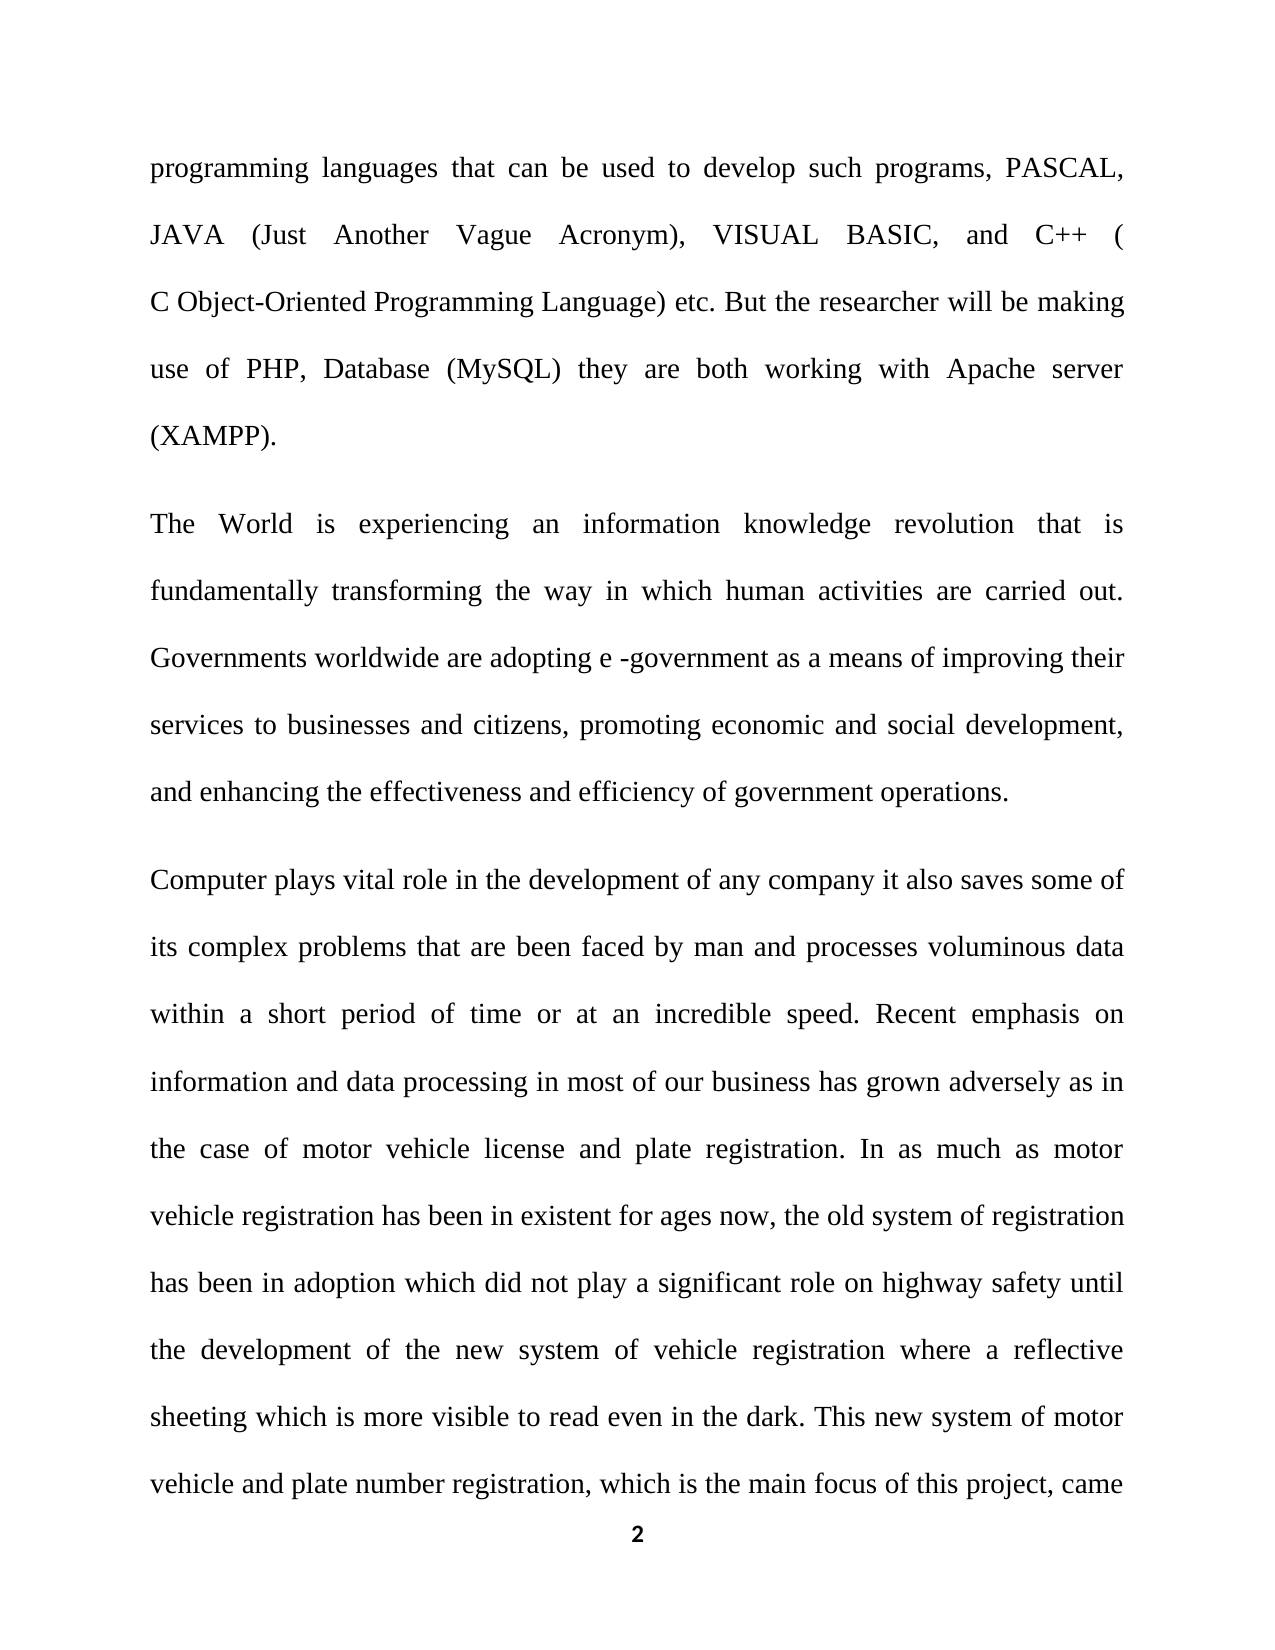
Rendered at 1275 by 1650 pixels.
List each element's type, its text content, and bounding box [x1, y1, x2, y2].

text The World is experiencing an information knowledge revolution that is fundamentally transforming the way in which human activities are carried out. Governments worldwide are adopting e -government as a means of improving their services to businesses and citizens, promoting economic and social development, and enhancing the effectiveness and efficiency of government operations. [150, 506, 1125, 808]
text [150, 862, 1125, 1500]
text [150, 150, 1125, 452]
